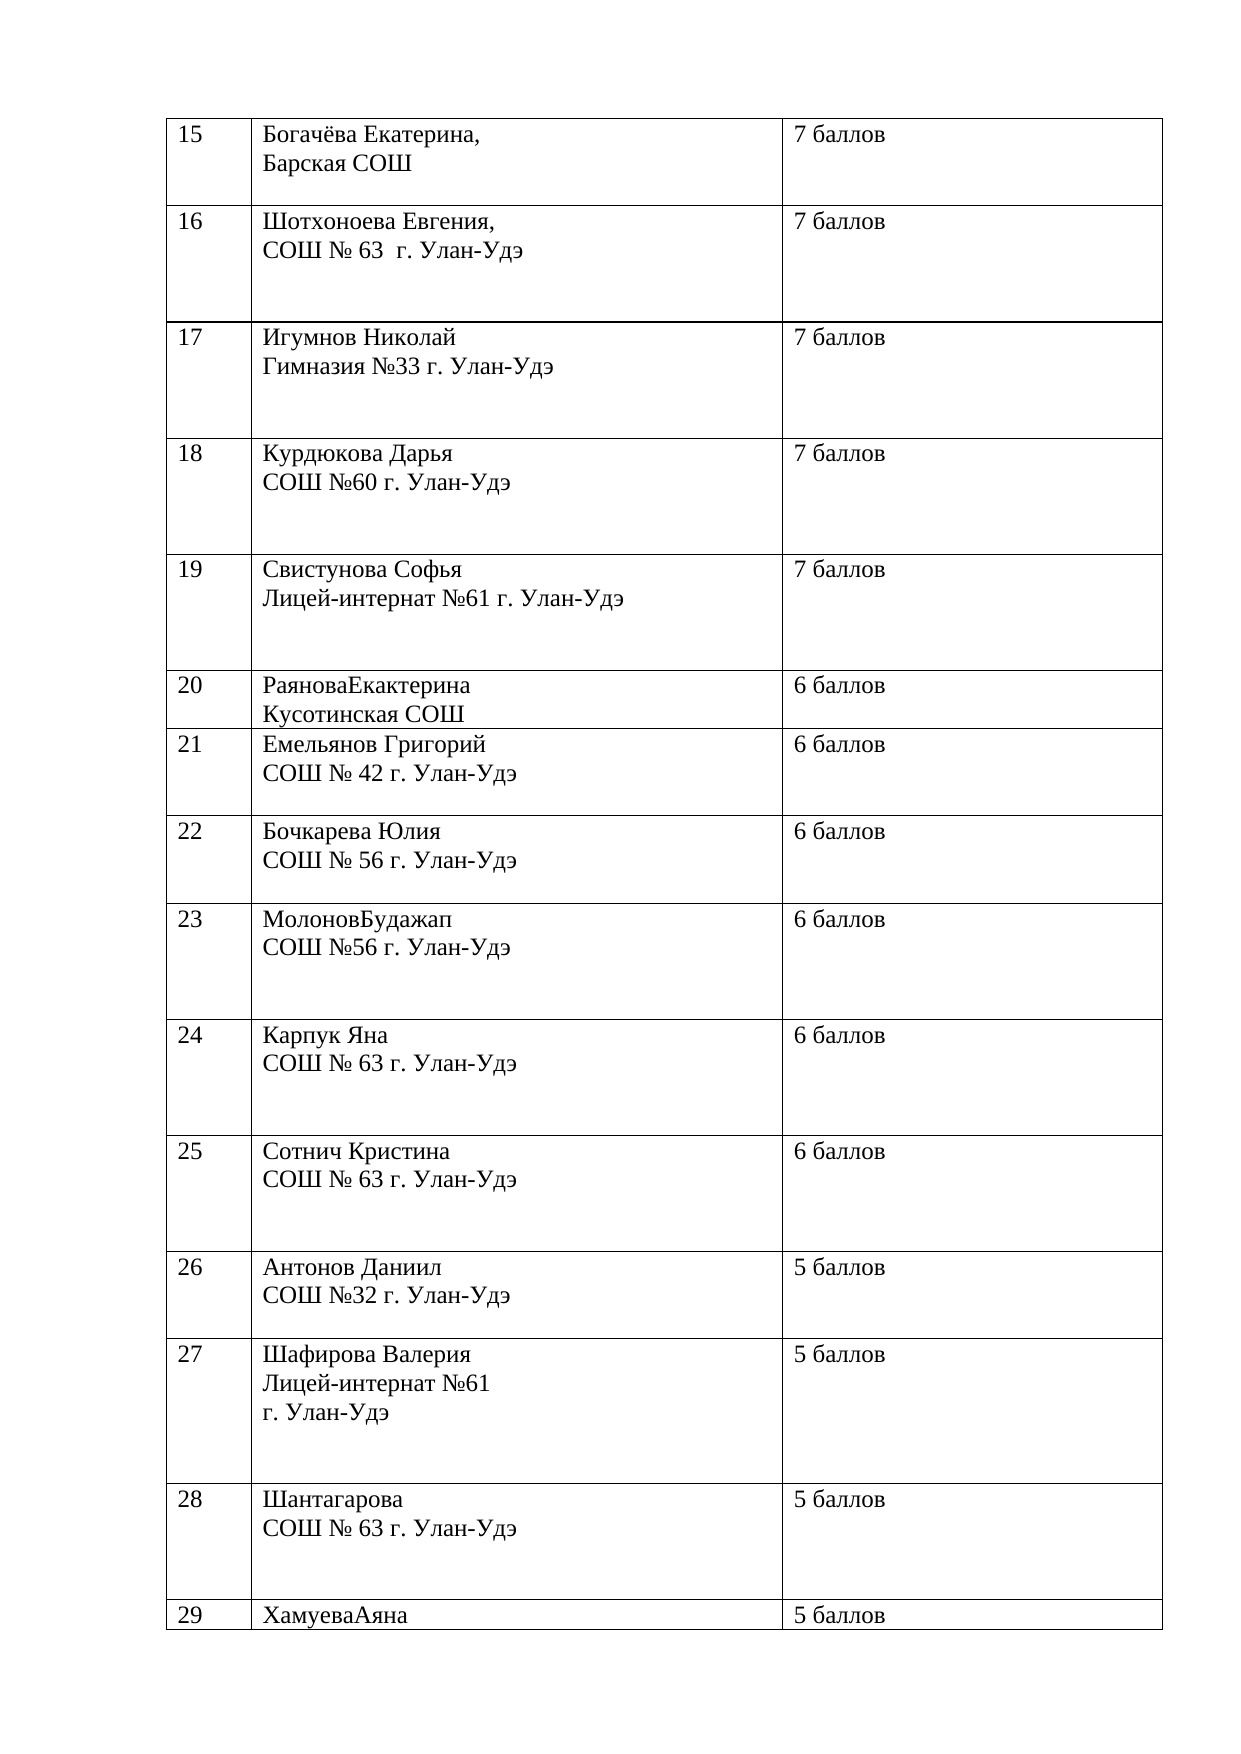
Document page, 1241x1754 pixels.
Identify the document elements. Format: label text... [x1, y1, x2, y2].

table_cell 7 баллов [783, 119, 1162, 205]
table_cell Шотхоноева Евгения, СОШ № 63 г. Улан-Удэ [252, 206, 782, 321]
table_cell 16 [167, 206, 251, 321]
table_cell 6 баллов [783, 904, 1162, 1019]
table_cell 7 баллов [783, 439, 1162, 553]
table_cell 29 [167, 1600, 251, 1629]
table_cell 27 [167, 1339, 251, 1483]
table_cell Игумнов Николай Гимназия №33 г. Улан-Удэ [252, 323, 782, 437]
table_cell Шантагарова СОШ № 63 г. Улан-Удэ [252, 1484, 782, 1599]
table_cell 7 баллов [783, 555, 1162, 669]
table_cell 17 [167, 323, 251, 437]
table_cell Карпук Яна СОШ № 63 г. Улан-Удэ [252, 1020, 782, 1135]
table_cell Свистунова Софья Лицей-интернат №61 г. Улан-Удэ [252, 555, 782, 669]
table_cell 6 баллов [783, 816, 1162, 903]
table_cell 21 [167, 729, 251, 815]
table_cell 7 баллов [783, 323, 1162, 437]
table_cell 6 баллов [783, 729, 1162, 815]
table_cell 6 баллов [783, 671, 1162, 728]
table_cell 22 [167, 816, 251, 903]
table_cell Антонов Даниил СОШ №32 г. Улан-Удэ [252, 1252, 782, 1338]
table_cell 5 баллов [783, 1252, 1162, 1338]
table_cell 5 баллов [783, 1600, 1162, 1629]
table_cell 15 [167, 119, 251, 205]
table_cell Шафирова Валерия Лицей-интернат №61 г. Улан-Удэ [252, 1339, 782, 1483]
table_cell 26 [167, 1252, 251, 1338]
table_cell Емельянов Григорий СОШ № 42 г. Улан-Удэ [252, 729, 782, 815]
table_cell 24 [167, 1020, 251, 1135]
table_cell 20 [167, 671, 251, 728]
table_cell Сотнич Кристина СОШ № 63 г. Улан-Удэ [252, 1136, 782, 1251]
table_cell 18 [167, 439, 251, 553]
table_cell 6 баллов [783, 1136, 1162, 1251]
table_cell 19 [167, 555, 251, 669]
table_cell 5 баллов [783, 1339, 1162, 1483]
table_cell 23 [167, 904, 251, 1019]
table_cell РаяноваЕкактерина Кусотинская СОШ [252, 671, 782, 728]
table_cell Бочкарева Юлия СОШ № 56 г. Улан-Удэ [252, 816, 782, 903]
table_cell Курдюкова Дарья СОШ №60 г. Улан-Удэ [252, 439, 782, 553]
table_cell 7 баллов [783, 206, 1162, 321]
table_cell Богачёва Екатерина, Барская СОШ [252, 119, 782, 205]
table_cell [252, 1600, 782, 1629]
table_cell МолоновБудажап СОШ №56 г. Улан-Удэ [252, 904, 782, 1019]
table_cell 25 [167, 1136, 251, 1251]
table_cell 6 баллов [783, 1020, 1162, 1135]
table_cell 5 баллов [783, 1484, 1162, 1599]
table_cell 28 [167, 1484, 251, 1599]
